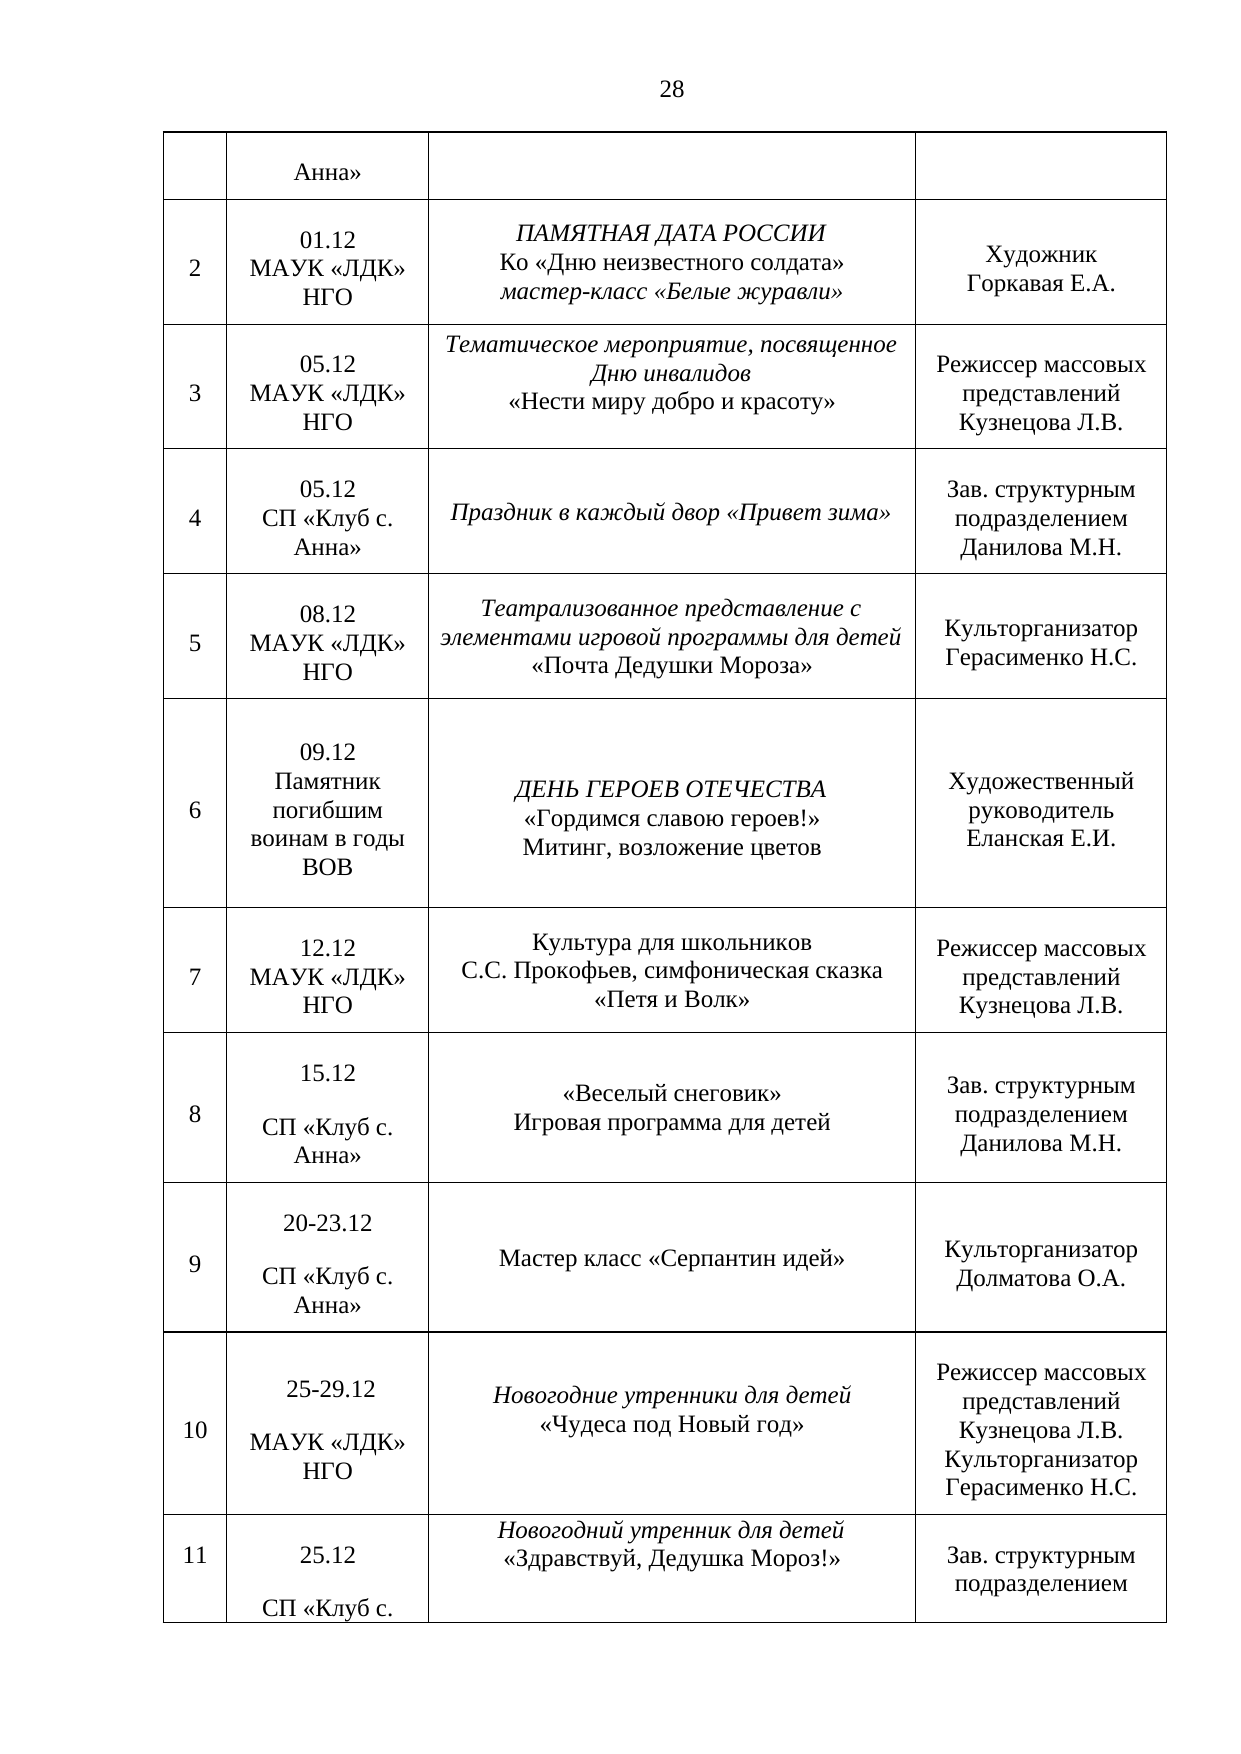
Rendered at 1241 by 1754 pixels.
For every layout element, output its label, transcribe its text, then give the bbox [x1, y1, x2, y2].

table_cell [227, 133, 428, 199]
table_cell Зав. структурным подразделением Данилова М.Н. [916, 1033, 1166, 1182]
table_cell Режиссер массовых представлений Кузнецова Л.В. [916, 908, 1166, 1032]
table_cell 6 [164, 699, 226, 907]
table_cell Режиссер массовых представлений Кузнецова Л.В. [916, 325, 1166, 448]
table_cell Театрализованное представление с элементами игровой программы для детей «Почта Дедушки Мороза» [429, 574, 915, 698]
table_cell 8 [164, 1033, 226, 1182]
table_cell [429, 133, 915, 199]
table_cell ДЕНЬ ГЕРОЕВ ОТЕЧЕСТВА «Гордимся славою героев!» Митинг, возложение цветов [429, 699, 915, 907]
table_cell 09.12 Памятник погибшим воинам в годы ВОВ [227, 699, 428, 907]
table_cell Новогодние утренники для детей «Чудеса под Новый год» [429, 1333, 915, 1514]
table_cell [227, 1515, 428, 1622]
table_cell 25-29.12 МАУК «ЛДК» НГО [227, 1333, 428, 1514]
table_cell 7 [164, 908, 226, 1032]
table_cell 12.12 МАУК «ЛДК» НГО [227, 908, 428, 1032]
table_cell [429, 1515, 915, 1622]
table_cell 5 [164, 574, 226, 698]
table_cell Художник Горкавая Е.А. [916, 200, 1166, 323]
table_cell 08.12 МАУК «ЛДК» НГО [227, 574, 428, 698]
table_cell 05.12 МАУК «ЛДК» НГО [227, 325, 428, 448]
table_cell 2 [164, 200, 226, 323]
table_cell Тематическое мероприятие, посвященное Дню инвалидов «Нести миру добро и красоту» [429, 325, 915, 448]
table_cell 05.12 СП «Клуб с. Анна» [227, 449, 428, 573]
table_cell Культура для школьников С.С. Прокофьев, симфоническая сказка «Петя и Волк» [429, 908, 915, 1032]
table_cell 11 [164, 1515, 226, 1622]
table_cell Художественный руководитель Еланская Е.И. [916, 699, 1166, 907]
table_cell 01.12 МАУК «ЛДК» НГО [227, 200, 428, 323]
table_cell 1 [164, 133, 226, 199]
table_cell Культорганизатор Долматова О.А. [916, 1183, 1166, 1331]
table_cell ПАМЯТНАЯ ДАТА РОССИИ Ко «Дню неизвестного солдата» мастер-класс «Белые журавли» [429, 200, 915, 323]
table_cell 4 [164, 449, 226, 573]
table_cell Культорганизатор Герасименко Н.С. [916, 574, 1166, 698]
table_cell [916, 133, 1166, 199]
table_cell 15.12 СП «Клуб с. Анна» [227, 1033, 428, 1182]
table_cell Праздник в каждый двор «Привет зима» [429, 449, 915, 573]
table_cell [916, 1515, 1166, 1622]
table_cell Зав. структурным подразделением Данилова М.Н. [916, 449, 1166, 573]
table_cell «Веселый снеговик» Игровая программа для детей [429, 1033, 915, 1182]
table_cell Мастер класс «Серпантин идей» [429, 1183, 915, 1331]
table_cell 10 [164, 1333, 226, 1514]
table_cell 3 [164, 325, 226, 448]
table_cell 20-23.12 СП «Клуб с. Анна» [227, 1183, 428, 1331]
table_cell 9 [164, 1183, 226, 1331]
table_cell Режиссер массовых представлений Кузнецова Л.В. Культорганизатор Герасименко Н.С. [916, 1333, 1166, 1514]
